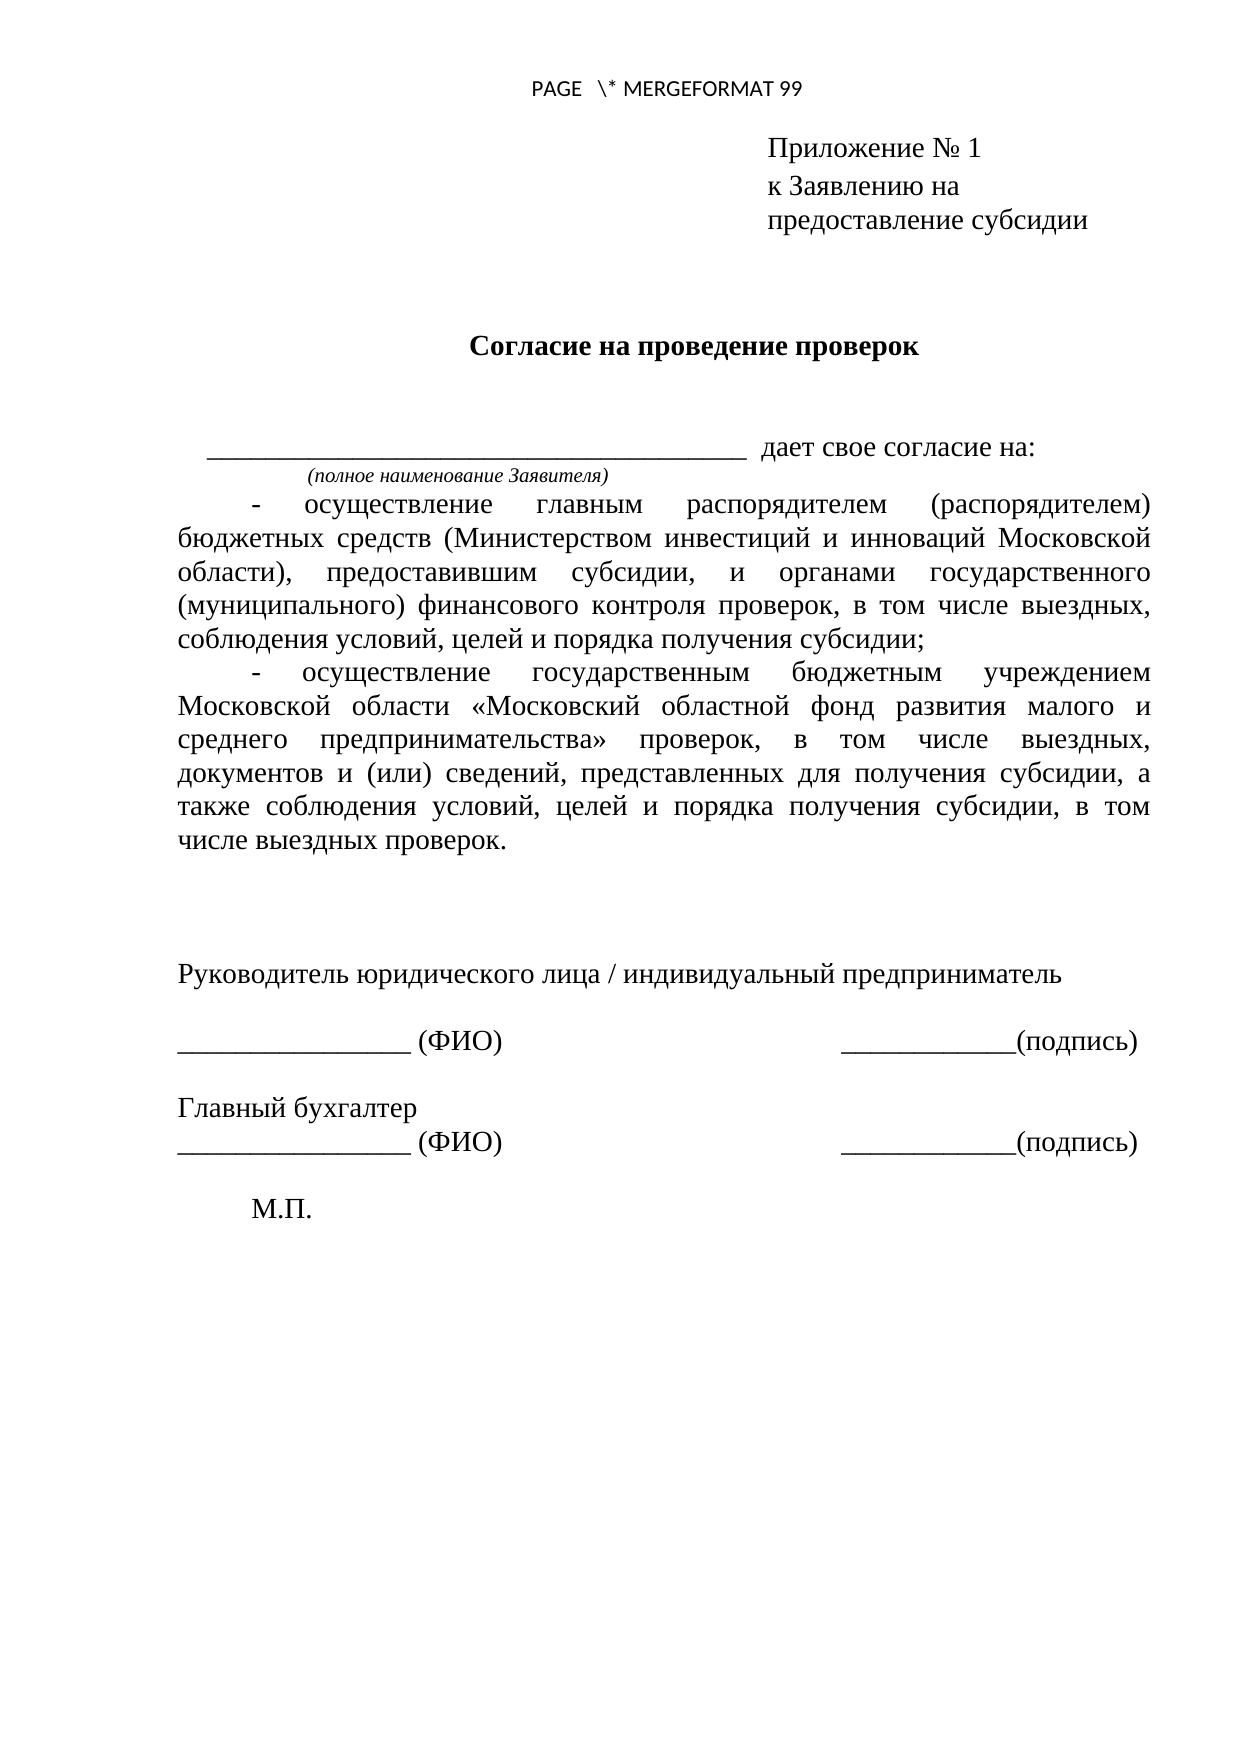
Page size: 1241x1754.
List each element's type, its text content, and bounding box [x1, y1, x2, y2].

title предоставление субсидии [767, 202, 1152, 236]
text Главный бухгалтер [177, 1090, 1152, 1124]
text - осуществление главным распорядителем (распорядителем) бюджетных средств (Министерством инвестиций и инноваций Московской области), предоставившим субсидии, и органами государственного (муниципального) финансового контроля проверок, в том числе выездных, соблюдения условий, целей и порядка получения субсидии; [177, 487, 1152, 654]
text Согласие на проведение проверок [133, 328, 1181, 362]
text Руководитель юридического лица / индивидуальный предприниматель [177, 956, 1152, 990]
text - осуществление государственным бюджетным учреждением Московской области «Московский областной фонд развития малого и среднего предпринимательства» проверок, в том числе выездных, документов и (или) сведений, представленных для получения субсидии, а также соблюдения условий, целей и порядка получения субсидии, в том числе выездных проверок. [177, 654, 1152, 856]
text ________________ (ФИО) ____________(подпись) [177, 1023, 1152, 1057]
text (полное наименование Заявителя) [177, 463, 1152, 487]
text Приложение № 1 [767, 130, 1152, 163]
title к Заявлению на [767, 168, 1152, 202]
text ________________ (ФИО) ____________(подпись) [177, 1124, 1152, 1157]
text _____________________________________ дает свое согласие на: [177, 429, 1152, 463]
text М.П. [177, 1191, 1152, 1224]
